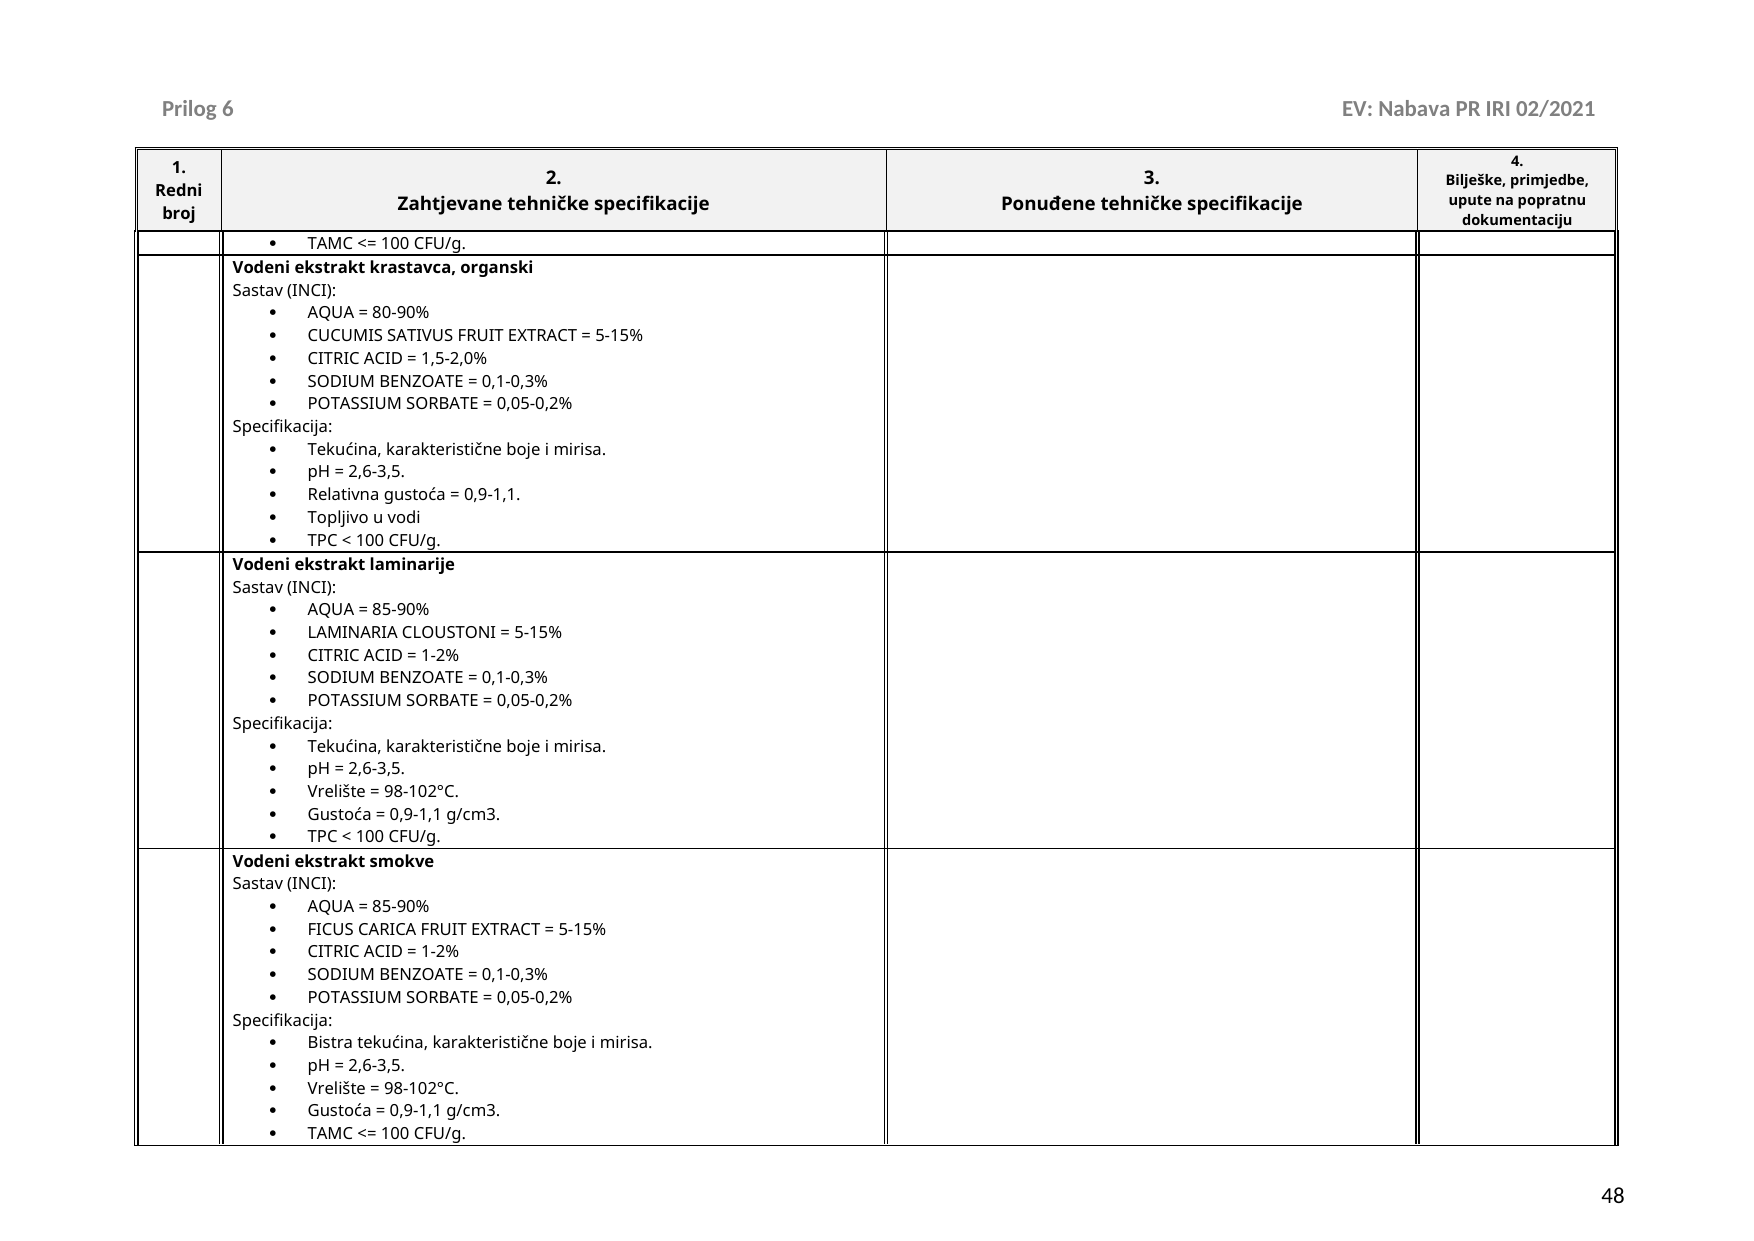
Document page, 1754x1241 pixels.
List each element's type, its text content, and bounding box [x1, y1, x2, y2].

table_cell Vodeni ekstrakt krastavca, organski Sastav (INCI): AQUA = 80-90% CUCUMIS SATIVUS FRUIT EXTRACT = 5-15% CITRIC ACID = 1,5-2,0% SODIUM BENZOATE = 0,1-0,3% POTASSIUM SORBATE = 0,05-0,2% Specifikacija: Tekućina, karakteristične boje i mirisa. pH = 2,6-3,5. Relativna gustoća = 0,9-1,1. Topljivo u vodi TPC < 100 CFU/g. [224, 256, 884, 551]
table_cell [139, 849, 219, 1144]
table_header 4. Bilješke, primjedbe, upute na popratnu dokumentaciju [1418, 150, 1615, 230]
table_cell [888, 849, 1415, 1144]
table_cell [139, 553, 219, 848]
table_cell [888, 256, 1415, 551]
table_cell Vodeni ekstrakt smokve Sastav (INCI): AQUA = 85-90% FICUS CARICA FRUIT EXTRACT = 5-15% CITRIC ACID = 1-2% SODIUM BENZOATE = 0,1-0,3% POTASSIUM SORBATE = 0,05-0,2% Specifikacija: Bistra tekućina, karakteristične boje i mirisa. pH = 2,6-3,5. Vrelište = 98-102°C. Gustoća = 0,9-1,1 g/cm3. TAMC <= 100 CFU/g. [224, 849, 884, 1144]
table_cell [888, 553, 1415, 848]
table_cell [224, 232, 884, 254]
table_header 3. Ponuđene tehničke specifikacije [887, 150, 1417, 230]
table_cell [1420, 849, 1614, 1144]
table_header 2. Zahtjevane tehničke specifikacije [222, 150, 886, 230]
table_cell [1420, 232, 1614, 254]
table_cell [1420, 553, 1614, 848]
table_cell [139, 256, 219, 551]
table_cell [1420, 256, 1614, 551]
table_header 1. Redni broj [138, 150, 221, 230]
table_cell [139, 232, 219, 254]
table_cell [888, 232, 1415, 254]
table_cell Vodeni ekstrakt laminarije Sastav (INCI): AQUA = 85-90% LAMINARIA CLOUSTONI = 5-15% CITRIC ACID = 1-2% SODIUM BENZOATE = 0,1-0,3% POTASSIUM SORBATE = 0,05-0,2% Specifikacija: Tekućina, karakteristične boje i mirisa. pH = 2,6-3,5. Vrelište = 98-102°C. Gustoća = 0,9-1,1 g/cm3. TPC < 100 CFU/g. [224, 553, 884, 848]
